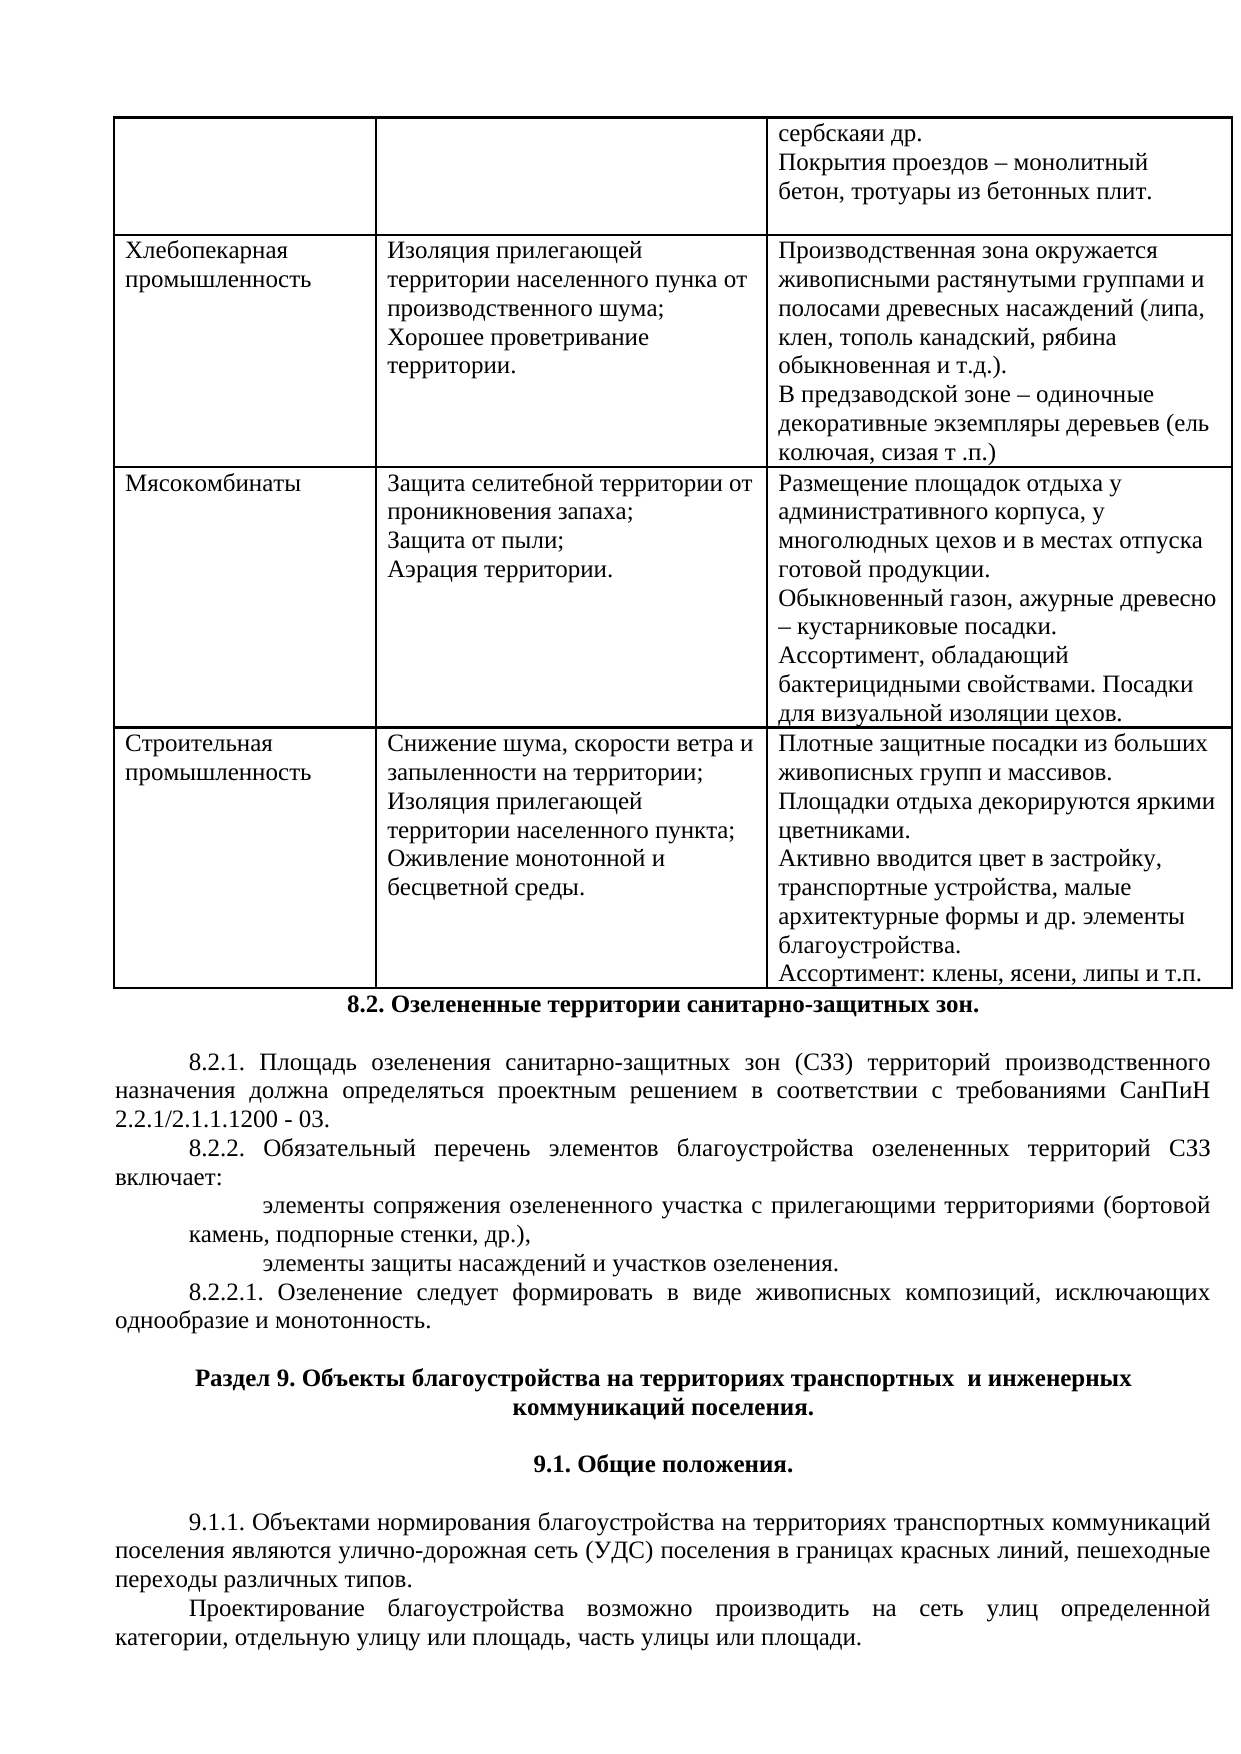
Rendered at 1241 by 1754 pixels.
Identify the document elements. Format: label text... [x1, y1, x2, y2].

table_cell Хлебопекарная промышленность [115, 236, 375, 466]
text 8.2. Озелененные территории санитарно-защитных зон. [115, 989, 1211, 1018]
table_cell Плотные защитные посадки из больших живописных групп и массивов. Площадки отдыха декорируются яркими цветниками. Активно вводится цвет в застройку, транспортные устройства, малые архитектурные формы и др. элементы благоустройства. Ассортимент: клены, ясени, липы и т.п. [768, 729, 1231, 987]
table_cell Мясокомбинаты [115, 468, 375, 726]
text 8.2.1. Площадь озеленения санитарно-защитных зон (СЗЗ) территорий производственного назначения должна определяться проектным решением в соответствии с требованиями СанПиН 2.2.1/2.1.1.1200 - 03. [115, 1047, 1211, 1133]
text 8.2.2. Обязательный перечень элементов благоустройства озелененных территорий СЗЗ включает: [115, 1133, 1211, 1191]
table_cell Защита селитебной территории от проникновения запаха; Защита от пыли; Аэрация территории. [377, 468, 766, 726]
table_cell Размещение площадок отдыха у административного корпуса, у многолюдных цехов и в местах отпуска готовой продукции. Обыкновенный газон, ажурные древесно – кустарниковые посадки. Ассортимент, обладающий бактерицидными свойствами. Посадки для визуальной изоляции цехов. [768, 468, 1231, 726]
table_cell Изоляция прилегающей территории населенного пунка от производственного шума; Хорошее проветривание территории. [377, 236, 766, 466]
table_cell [377, 119, 766, 233]
text элементы защиты насаждений и участков озеленения. [188, 1248, 1211, 1277]
table_cell Строительная промышленность [115, 729, 375, 987]
text Проектирование благоустройства возможно производить на сеть улиц определенной категории, отдельную улицу или площадь, часть улицы или площади. [115, 1593, 1211, 1651]
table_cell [115, 119, 375, 233]
table_cell Снижение шума, скорости ветра и запыленности на территории; Изоляция прилегающей территории населенного пункта; Оживление монотонной и бесцветной среды. [377, 729, 766, 987]
text 9.1.1. Объектами нормирования благоустройства на территориях транспортных коммуникаций поселения являются улично-дорожная сеть (УДС) поселения в границах красных линий, пешеходные переходы различных типов. [115, 1507, 1211, 1593]
text 8.2.2.1. Озеленение следует формировать в виде живописных композиций, исключающих однообразие и монотонность. [115, 1277, 1211, 1334]
text Раздел 9. Объекты благоустройства на территориях транспортных и инженерных коммуникаций поселения. [115, 1363, 1211, 1421]
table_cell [768, 119, 1231, 233]
text 9.1. Общие положения. [115, 1449, 1211, 1478]
text элементы сопряжения озелененного участка с прилегающими территориями (бортовой камень, подпорные стенки, др.), [188, 1191, 1211, 1248]
table_cell Производственная зона окружается живописными растянутыми группами и полосами древесных насаждений (липа, клен, тополь канадский, рябина обыкновенная и т.д.). В предзаводской зоне – одиночные декоративные экземпляры деревьев (ель колючая, сизая т .п.) [768, 236, 1231, 466]
